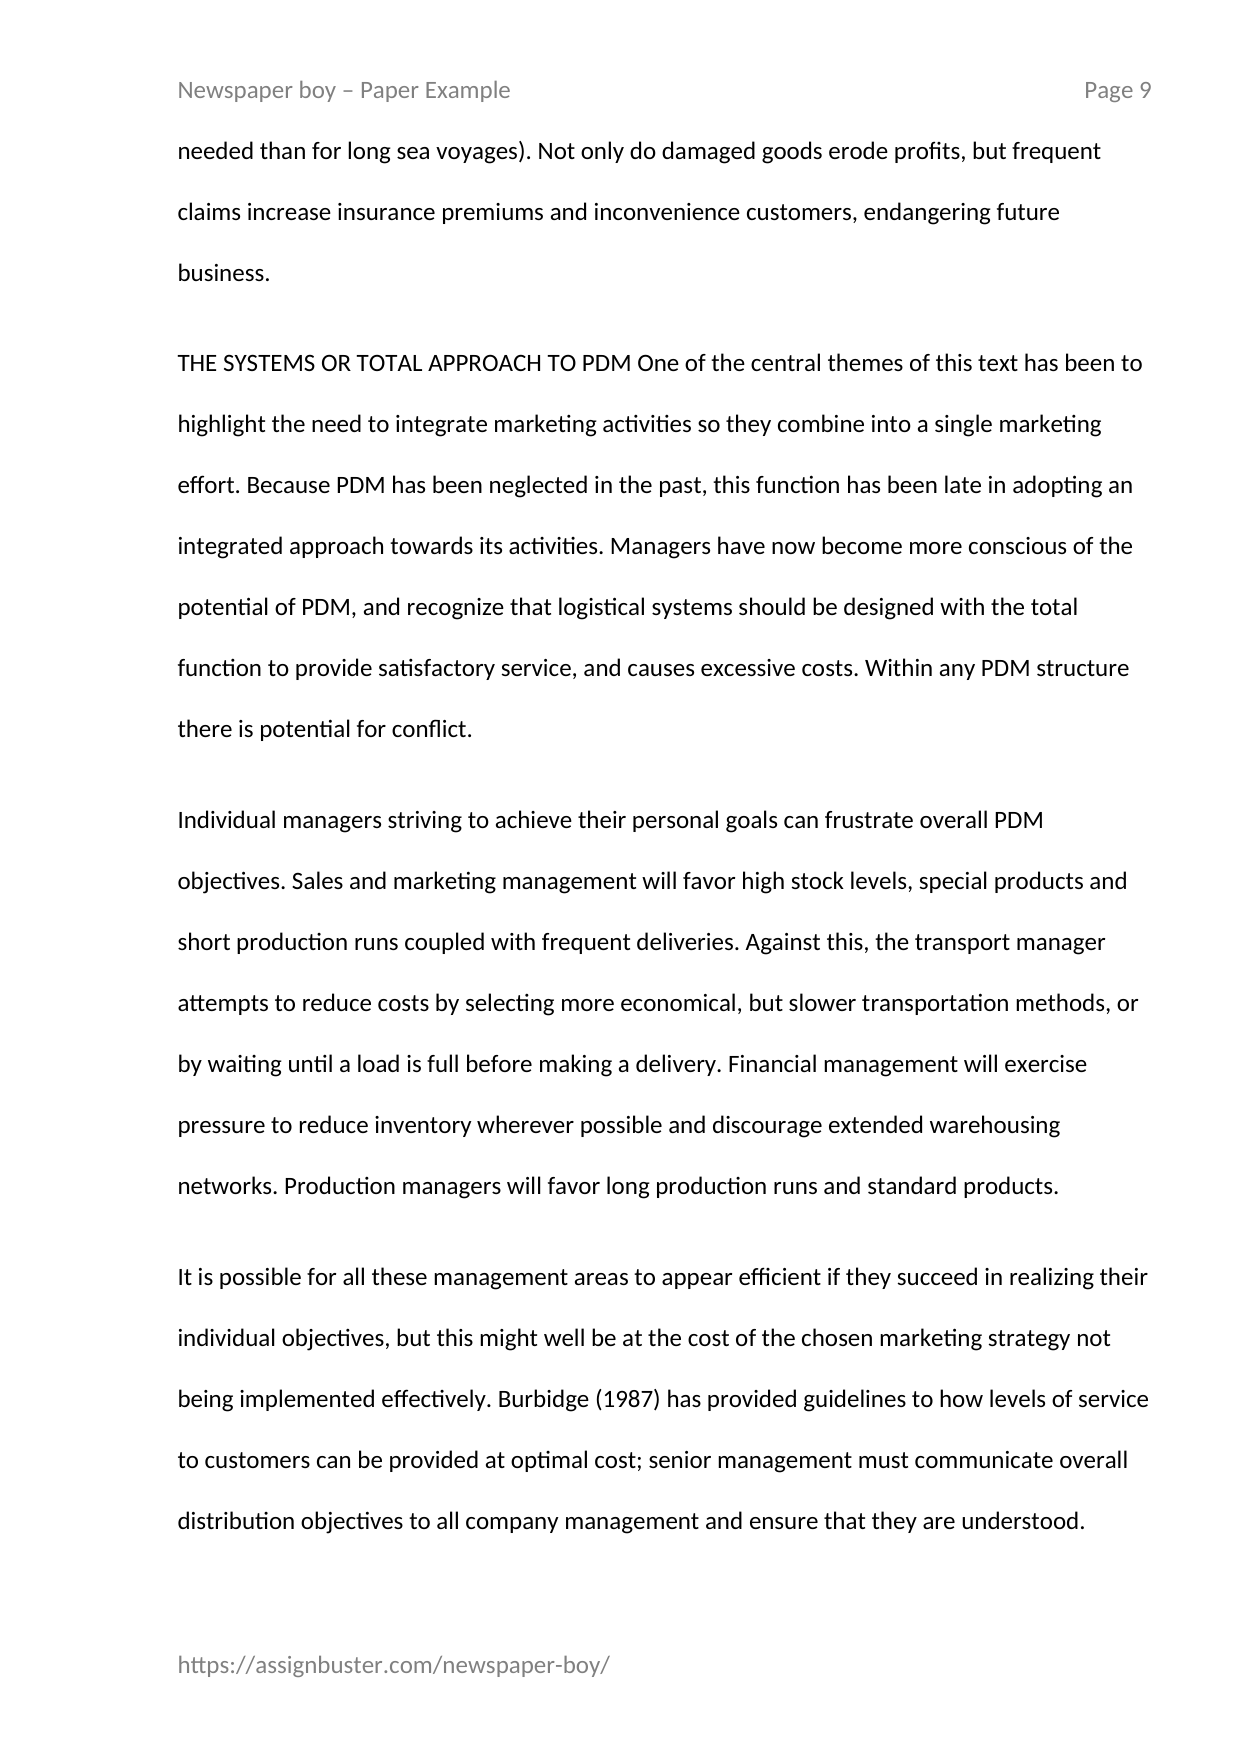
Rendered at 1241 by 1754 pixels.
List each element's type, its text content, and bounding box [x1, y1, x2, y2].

text Individual managers striving to achieve their personal goals can frustrate overall PDM objectives. Sales and marketing management will favor high stock levels, special products and short production runs coupled with frequent deliveries. Against this, the transport manager attempts to reduce costs by selecting more economical, but slower transportation methods, or by waiting until a load is full before making a delivery. Financial management will exercise pressure to reduce inventory wherever possible and discourage extended warehousing networks. Production managers will favor long production runs and standard products. [177, 804, 1152, 1201]
text THE SYSTEMS OR TOTAL APPROACH TO PDM One of the central themes of this text has been to highlight the need to integrate marketing activities so they combine into a single marketing effort. Because PDM has been neglected in the past, this function has been late in adopting an integrated approach towards its activities. Managers have now become more conscious of the potential of PDM, and recognize that logistical systems should be designed with the total function to provide satisfactory service, and causes excessive costs. Within any PDM structure there is potential for conflict. [177, 347, 1152, 744]
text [177, 135, 1152, 287]
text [177, 1261, 1152, 1536]
